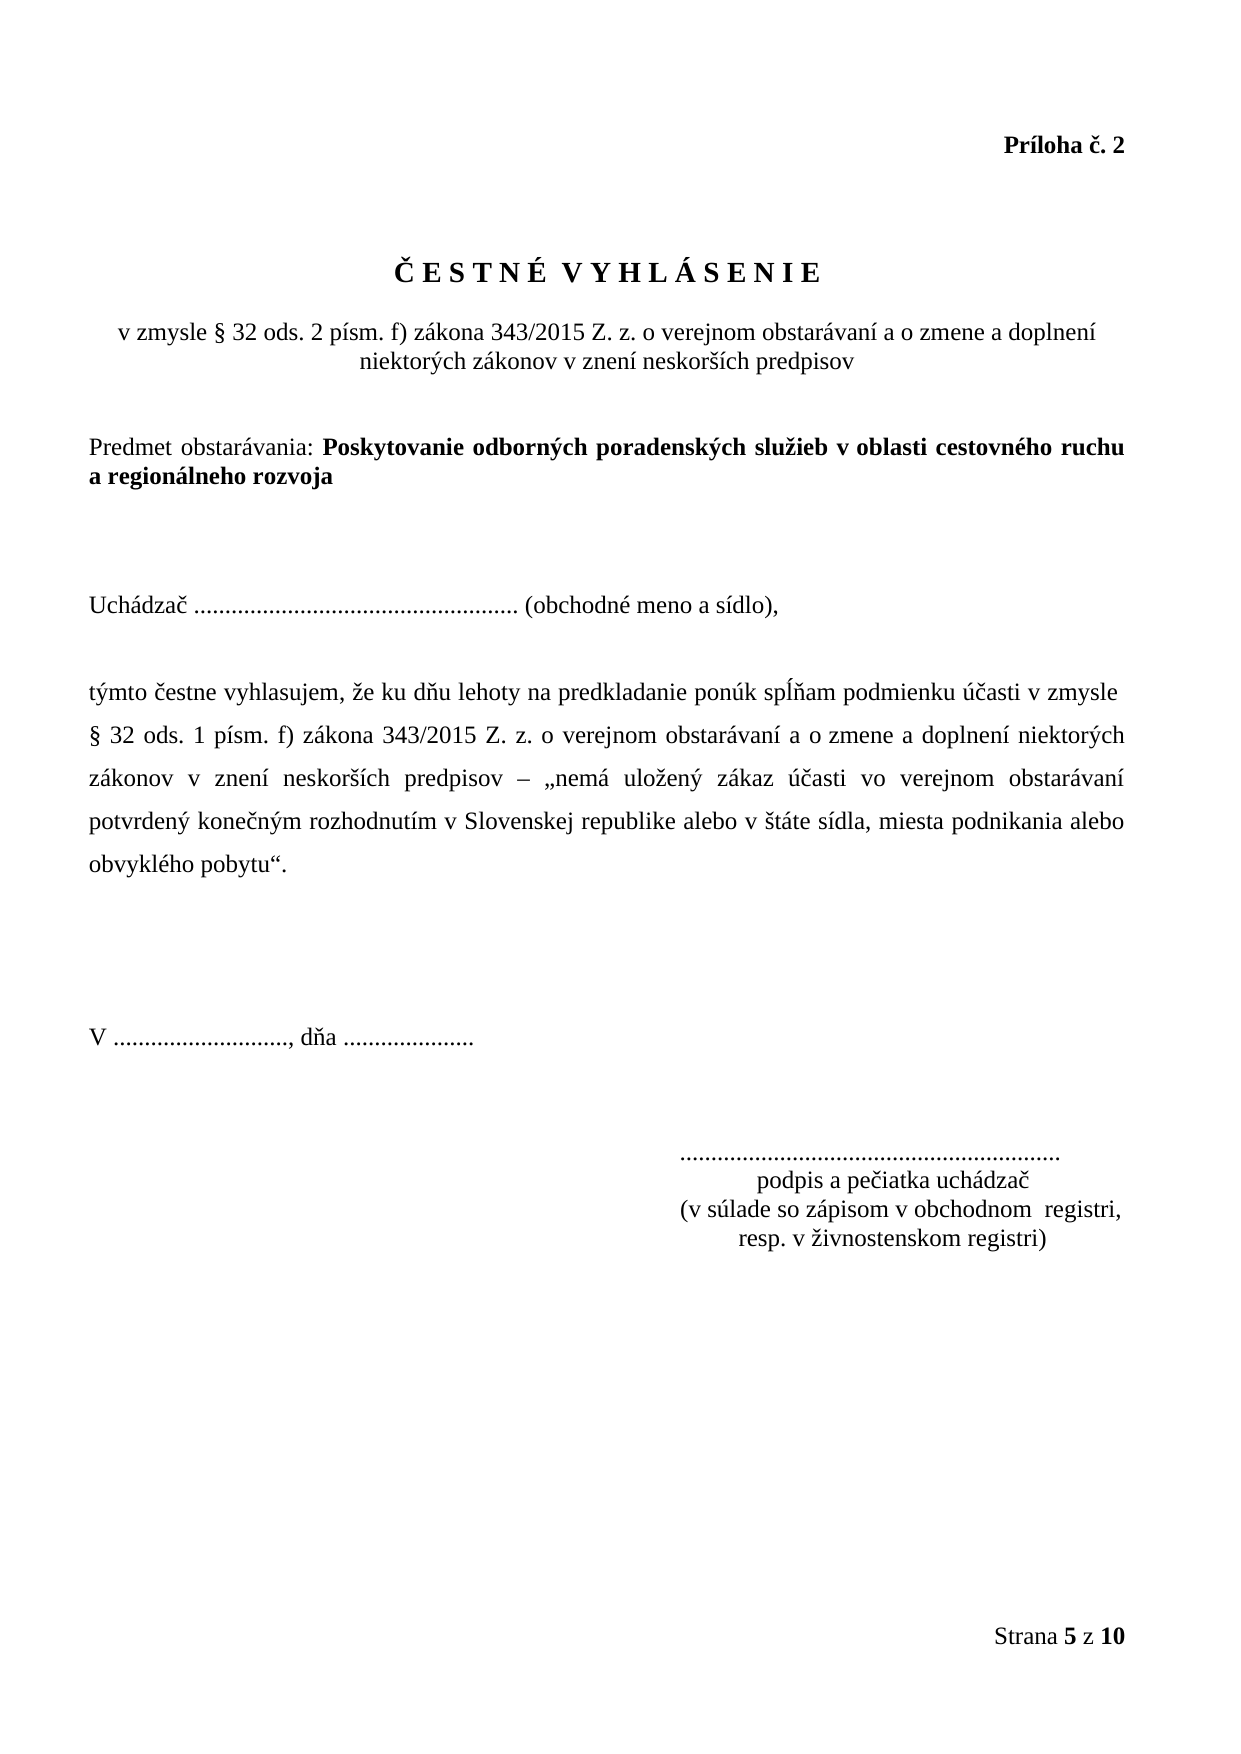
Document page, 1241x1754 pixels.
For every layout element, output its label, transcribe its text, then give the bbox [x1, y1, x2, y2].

text Uchádzač .................................................... (obchodné meno a sídlo), [89, 591, 1125, 619]
text v zmysle § 32 ods. 2 písm. f) zákona 343/2015 Z. z. o verejnom obstarávaní a o zmene a doplnení niektorých zákonov v znení neskorších predpisov [89, 317, 1125, 375]
text ............................................................. [605, 1137, 1125, 1166]
text V ............................, dňa ..................... [89, 1022, 1125, 1051]
text podpis a pečiatka uchádzač [694, 1166, 1125, 1194]
text Č E S T N É V Y H L Á S E N I E [89, 255, 1125, 289]
text Príloha č. 2 [89, 130, 1125, 159]
text (v súlade so zápisom v obchodnom registri, resp. v živnostenskom registri) [605, 1194, 1125, 1252]
text týmto čestne vyhlasujem, že ku dňu lehoty na predkladanie ponúk spĺňam podmienku účasti v zmysle § 32 ods. 1 písm. f) zákona 343/2015 Z. z. o verejnom obstarávaní a o zmene a doplnení niektorých zákonov v znení neskorších predpisov – „nemá uložený zákaz účasti vo verejnom obstarávaní potvrdený konečným rozhodnutím v Slovenskej republike alebo v štáte sídla, miesta podnikania alebo obvyklého pobytu“. [89, 677, 1125, 878]
text Predmet obstarávania: Poskytovanie odborných poradenských služieb v oblasti cestovného ruchu a regionálneho rozvoja [89, 432, 1125, 490]
